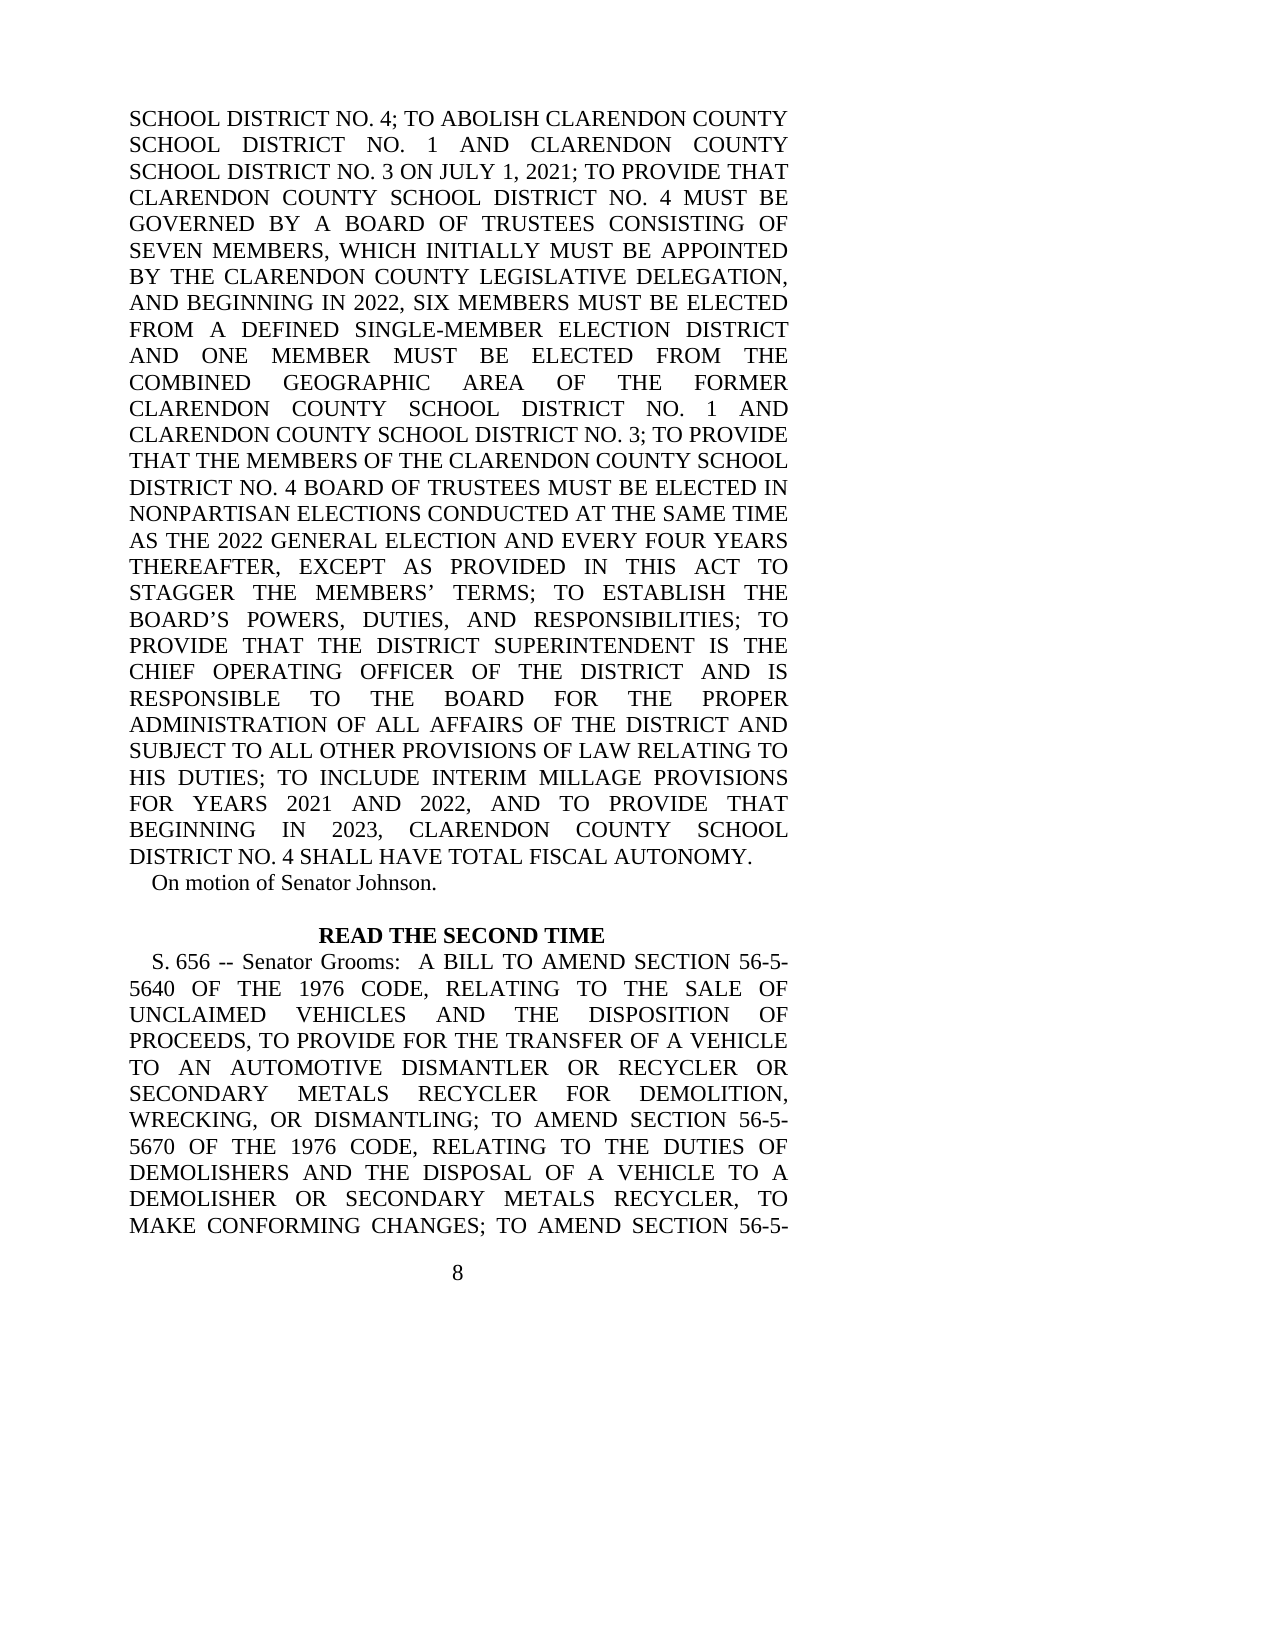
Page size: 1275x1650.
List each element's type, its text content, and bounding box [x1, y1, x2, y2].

text On motion of Senator Johnson. [129, 869, 789, 896]
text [129, 948, 789, 1238]
text READ THE SECOND TIME [129, 922, 789, 948]
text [129, 105, 789, 869]
